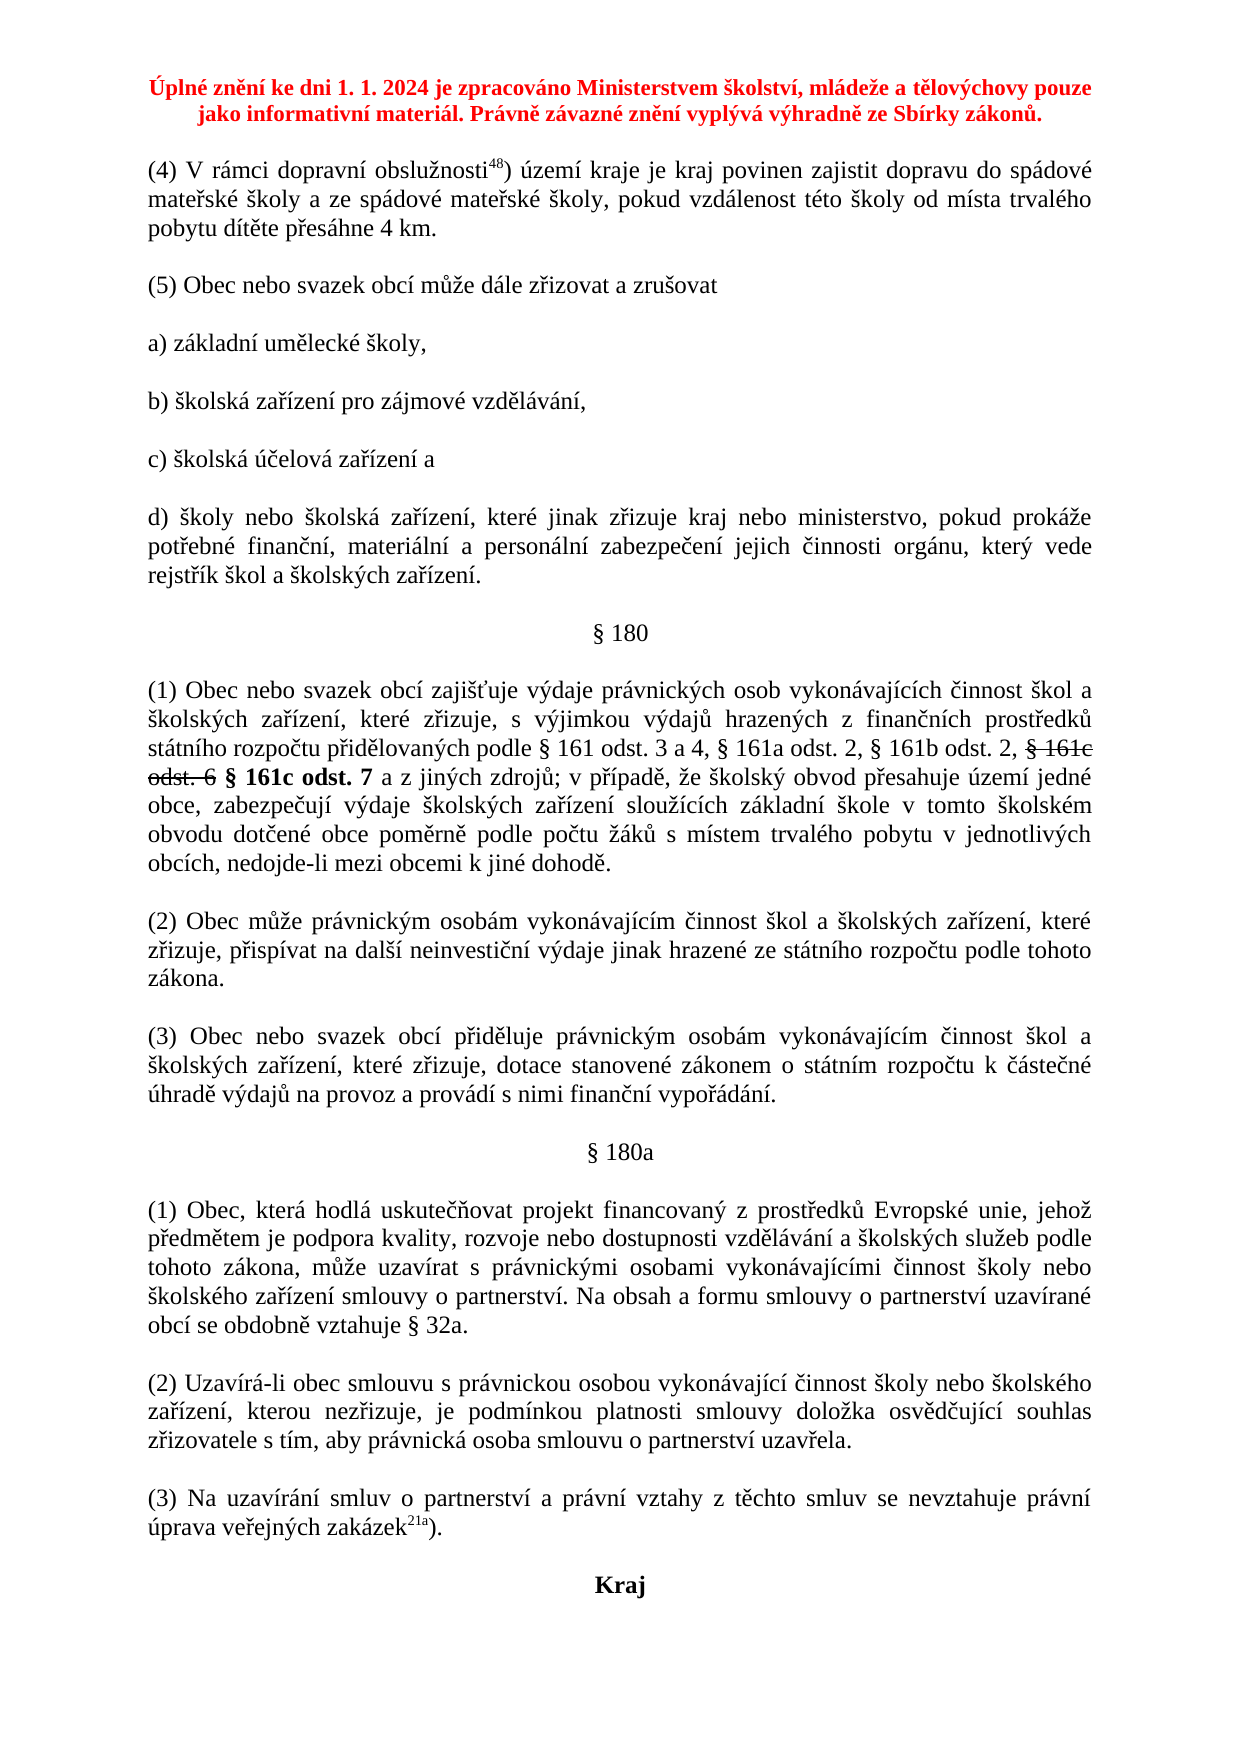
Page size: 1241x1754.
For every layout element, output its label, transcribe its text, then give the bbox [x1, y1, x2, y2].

text a) základní umělecké školy, [148, 328, 1093, 357]
text § 180 [148, 618, 1093, 646]
text Kraj [148, 1570, 1093, 1598]
text (2) Obec může právnickým osobám vykonávajícím činnost škol a školských zařízení, které zřizuje, přispívat na další neinvestiční výdaje jinak hrazené ze státního rozpočtu podle tohoto zákona. [148, 906, 1093, 992]
text (4) V rámci dopravní obslužnosti48) území kraje je kraj povinen zajistit dopravu do spádové mateřské školy a ze spádové mateřské školy, pokud vzdálenost této školy od místa trvalého pobytu dítěte přesáhne 4 km. [148, 155, 1093, 241]
text (3) Na uzavírání smluv o partnerství a právní vztahy z těchto smluv se nevztahuje právní úprava veřejných zakázek21a). [148, 1483, 1093, 1541]
text d) školy nebo školská zařízení, které jinak zřizuje kraj nebo ministerstvo, pokud prokáže potřebné finanční, materiální a personální zabezpečení jejich činnosti orgánu, který vede rejstřík škol a školských zařízení. [148, 502, 1093, 588]
text (3) Obec nebo svazek obcí přiděluje právnickým osobám vykonávajícím činnost škol a školských zařízení, které zřizuje, dotace stanovené zákonem o státním rozpočtu k částečné úhradě výdajů na provoz a provádí s nimi finanční vypořádání. [148, 1021, 1093, 1108]
text (2) Uzavírá-li obec smlouvu s právnickou osobou vykonávající činnost školy nebo školského zařízení, kterou nezřizuje, je podmínkou platnosti smlouvy doložka osvědčující souhlas zřizovatele s tím, aby právnická osoba smlouvu o partnerství uzavřela. [148, 1368, 1093, 1454]
text b) školská zařízení pro zájmové vzdělávání, [148, 386, 1093, 415]
text (1) Obec, která hodlá uskutečňovat projekt financovaný z prostředků Evropské unie, jehož předmětem je podpora kvality, rozvoje nebo dostupnosti vzdělávání a školských služeb podle tohoto zákona, může uzavírat s právnickými osobami vykonávajícími činnost školy nebo školského zařízení smlouvy o partnerství. Na obsah a formu smlouvy o partnerství uzavírané obcí se obdobně vztahuje § 32a. [148, 1195, 1093, 1338]
text c) školská účelová zařízení a [148, 444, 1093, 473]
text (5) Obec nebo svazek obcí může dále zřizovat a zrušovat [148, 271, 1093, 299]
text (1) Obec nebo svazek obcí zajišťuje výdaje právnických osob vykonávajících činnost škol a školských zařízení, které zřizuje, s výjimkou výdajů hrazených z finančních prostředků státního rozpočtu přidělovaných podle § 161 odst. 3 a 4, § 161a odst. 2, § 161b odst. 2, § 161c odst. 6 § 161c odst. 7 a z jiných zdrojů; v případě, že školský obvod přesahuje území jedné obce, zabezpečují výdaje školských zařízení sloužících základní škole v tomto školském obvodu dotčené obce poměrně podle počtu žáků s místem trvalého pobytu v jednotlivých obcích, nedojde-li mezi obcemi k jiné dohodě. [148, 676, 1093, 877]
text § 180a [148, 1137, 1093, 1166]
